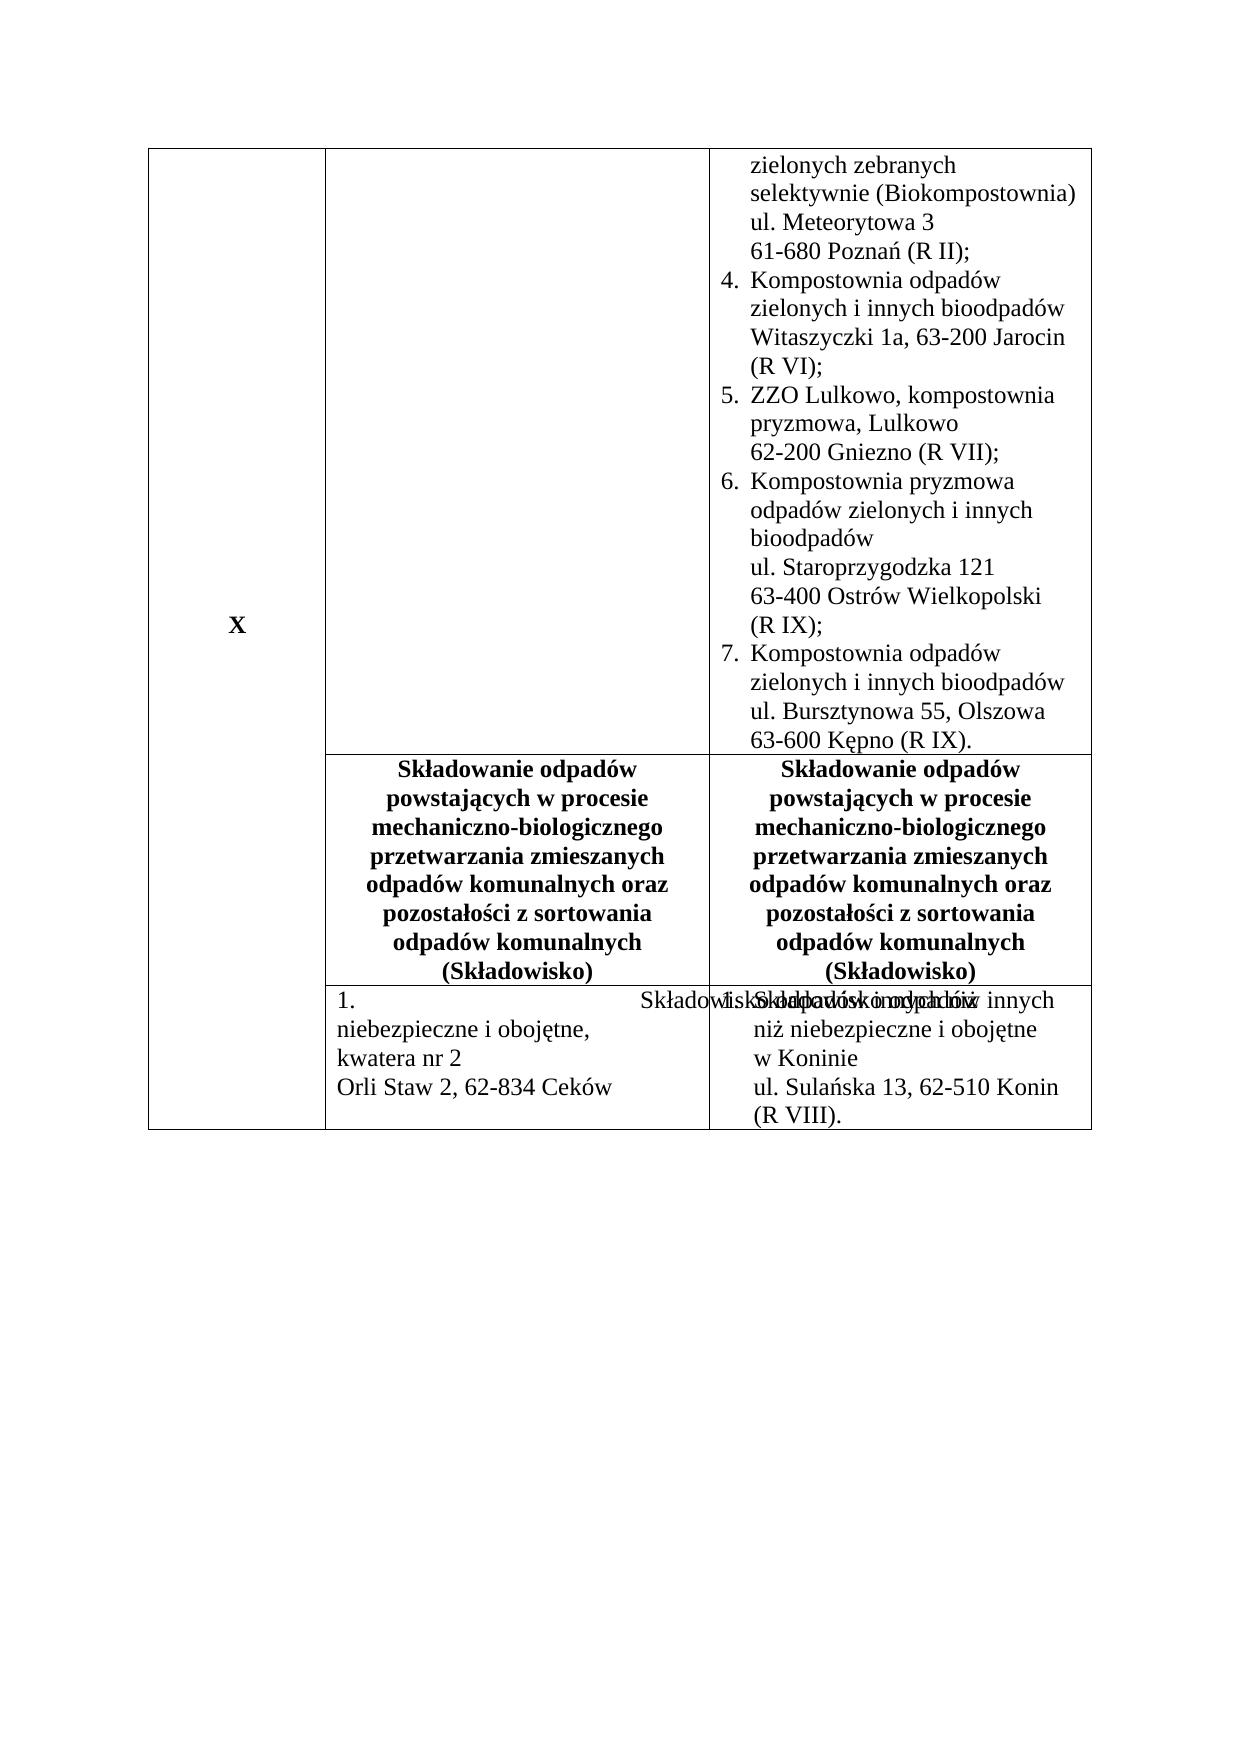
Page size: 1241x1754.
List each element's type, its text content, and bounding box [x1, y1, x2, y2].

table_cell 1. Składowisko odpadów innych niż niebezpieczne i obojętne, kwatera nr 2 Orli Staw 2, 62-834 Ceków [326, 986, 709, 1129]
table_cell Składowanie odpadów powstających w procesie mechaniczno-biologicznego przetwarzania zmieszanych odpadów komunalnych oraz pozostałości z sortowania odpadów komunalnych (Składowisko) [710, 755, 1091, 984]
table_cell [326, 149, 709, 753]
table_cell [710, 149, 1091, 753]
table_cell Składowanie odpadów powstających w procesie mechaniczno-biologicznego przetwarzania zmieszanych odpadów komunalnych oraz pozostałości z sortowania odpadów komunalnych (Składowisko) [326, 755, 709, 984]
table_cell Składowisko odpadów innych niż niebezpieczne i obojętne w Koninie ul. Sulańska 13, 62-510 Konin (R VIII). [710, 986, 1091, 1129]
